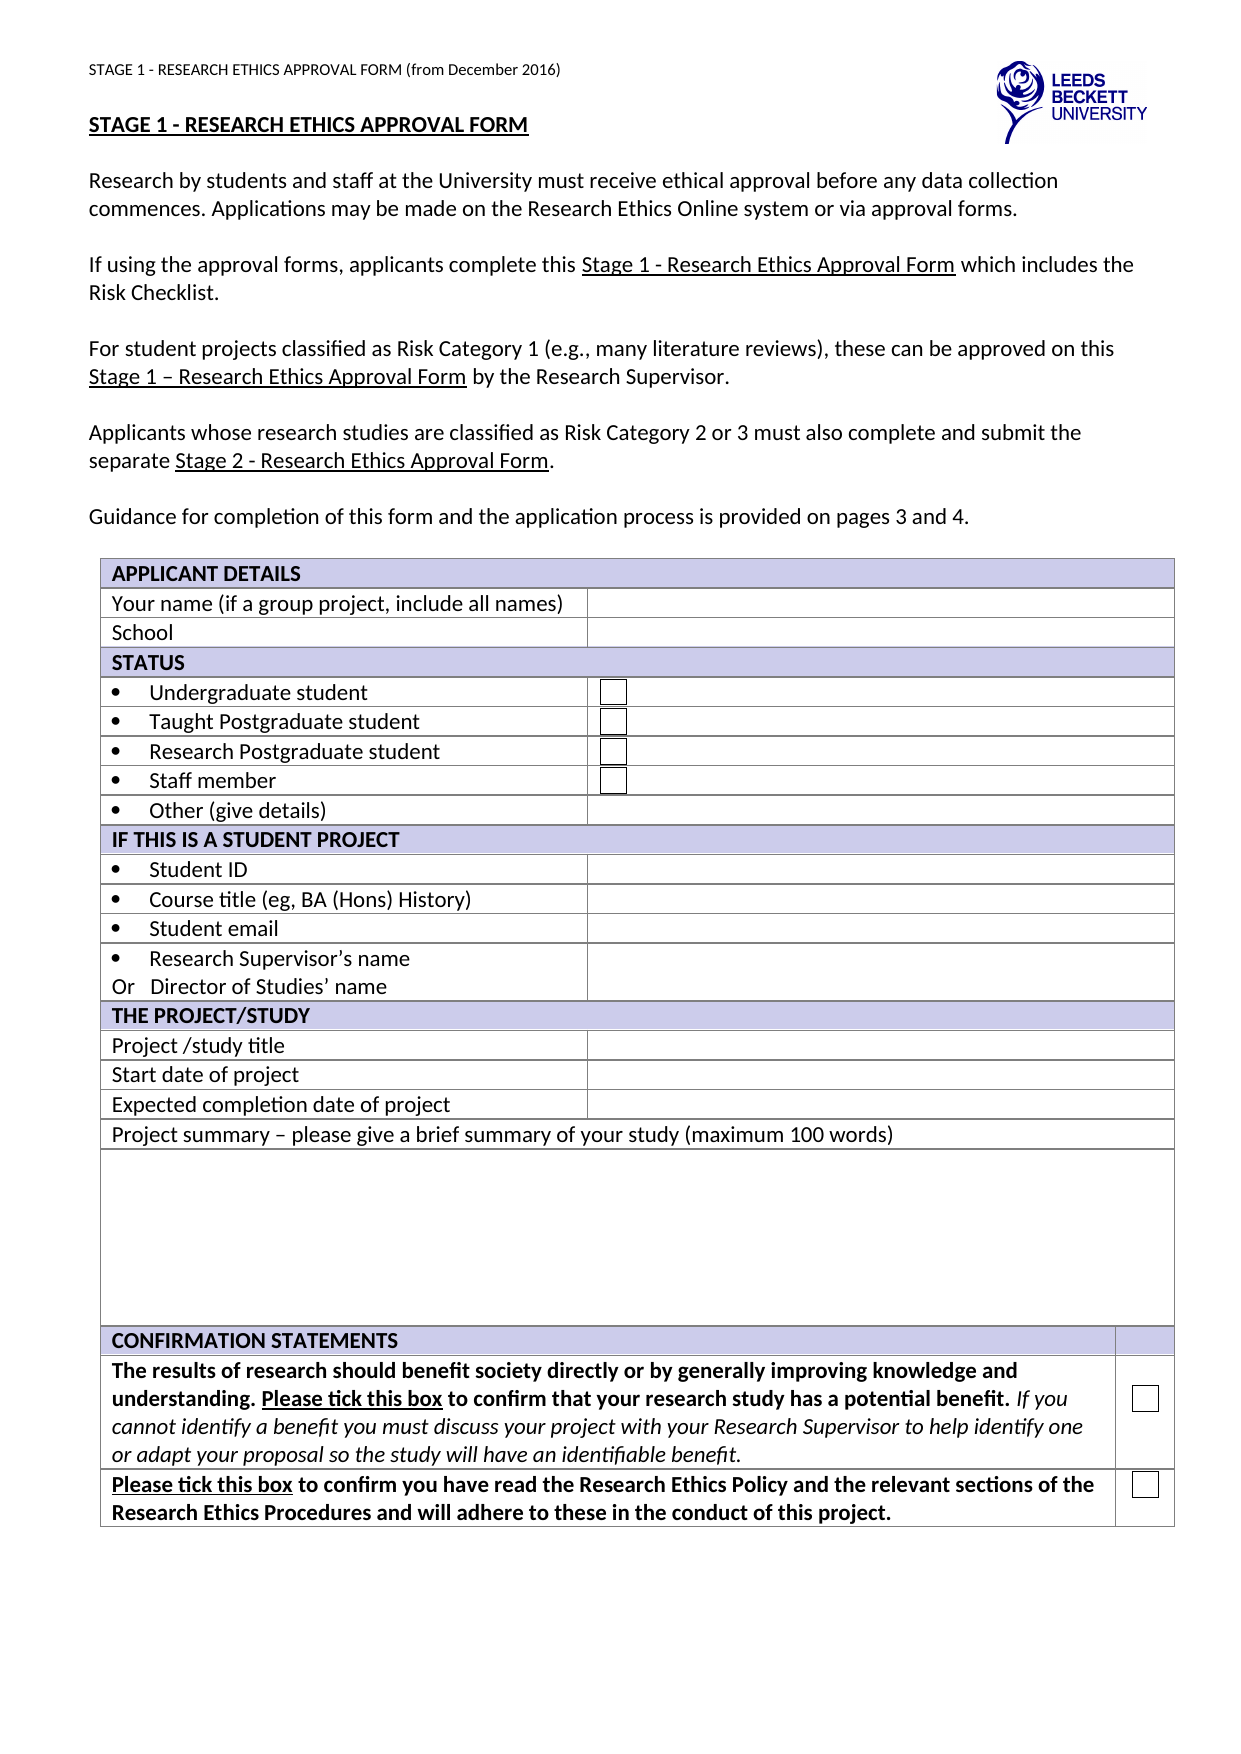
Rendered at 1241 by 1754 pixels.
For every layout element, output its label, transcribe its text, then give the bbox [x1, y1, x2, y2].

picture [996, 138, 1147, 144]
table_cell Research Supervisor’s name Or Director of Studies’ name [101, 944, 587, 1000]
table_cell Project /study title [101, 1031, 587, 1059]
table_cell Project summary – please give a brief summary of your study (maximum 100 words) [101, 1120, 1174, 1148]
table_cell [588, 944, 1174, 1000]
table_cell STATUS [101, 648, 1174, 676]
table_cell [588, 1061, 1174, 1089]
table_cell Please tick this box to confirm you have read the Research Ethics Policy and the relevant sections of the Research Ethics Procedures and will adhere to these in the conduct of this project. [101, 1470, 1115, 1526]
table_cell [1116, 1327, 1174, 1354]
table_cell [588, 707, 1174, 735]
table_cell [588, 1090, 1174, 1118]
text Research by students and staff at the must receive ethical approval before any data collection commences. Applications may be made on the Research Ethics Online system or via approval forms. [89, 166, 1152, 222]
table_cell Start date of project [101, 1061, 587, 1089]
table_cell [588, 678, 1174, 706]
table_cell Research Postgraduate student [101, 737, 587, 765]
table_cell [588, 1031, 1174, 1059]
table_cell [588, 737, 1174, 765]
text Applicants whose research studies are classified as Risk Category 2 or 3 must also complete and submit the separate Stage 2 - Research Ethics Approval Form. [89, 418, 1152, 474]
table_cell [588, 796, 1174, 824]
table_cell Other (give details) [101, 796, 587, 824]
table_cell IF THIS IS A STUDENT PROJECT [101, 826, 1174, 853]
table_cell Expected completion date of project [101, 1090, 587, 1118]
table_cell Student ID [101, 855, 587, 883]
table_cell [588, 855, 1174, 883]
table_cell [1116, 1470, 1174, 1526]
table_cell Taught Postgraduate student [101, 707, 587, 735]
table_cell [588, 618, 1174, 646]
table_cell [588, 914, 1174, 942]
table_cell [588, 589, 1174, 617]
table_cell [1116, 1356, 1174, 1468]
table_header APPLICANT DETAILS [101, 559, 1174, 587]
table_cell THE PROJECT/STUDY [101, 1002, 1174, 1029]
text STAGE 1 - RESEARCH ETHICS APPROVAL FORM [89, 110, 1152, 138]
text If using the approval forms, applicants complete this Stage 1 - Research Ethics Approval Form which includes the Risk Checklist. [89, 250, 1152, 306]
table_cell [588, 885, 1174, 913]
table_cell Your name (if a group project, include all names) [101, 589, 587, 617]
text Guidance for completion of this form and the application process is provided on pages 3 and 4. [89, 502, 1152, 530]
table_cell The results of research should benefit society directly or by generally improving knowledge and understanding. Please tick this box to confirm that your research study has a potential benefit. If you cannot identify a benefit you must discuss your project with your Research Supervisor to help identify one or adapt your proposal so the study will have an identifiable benefit. [101, 1356, 1115, 1468]
table_cell [101, 1150, 1174, 1325]
table_cell CONFIRMATION STATEMENTS [101, 1327, 1115, 1354]
table_cell [588, 766, 1174, 794]
table_cell Staff member [101, 766, 587, 794]
text For student projects classified as Risk Category 1 (e.g., many literature reviews), these can be approved on this Stage 1 – Research Ethics Approval Form by the Research Supervisor. [89, 334, 1152, 390]
table_cell Undergraduate student [101, 678, 587, 706]
table_cell Student email [101, 914, 587, 942]
table_cell School [101, 618, 587, 646]
table_cell Course title (eg, BA (Hons) History) [101, 885, 587, 913]
picture [996, 61, 1147, 110]
